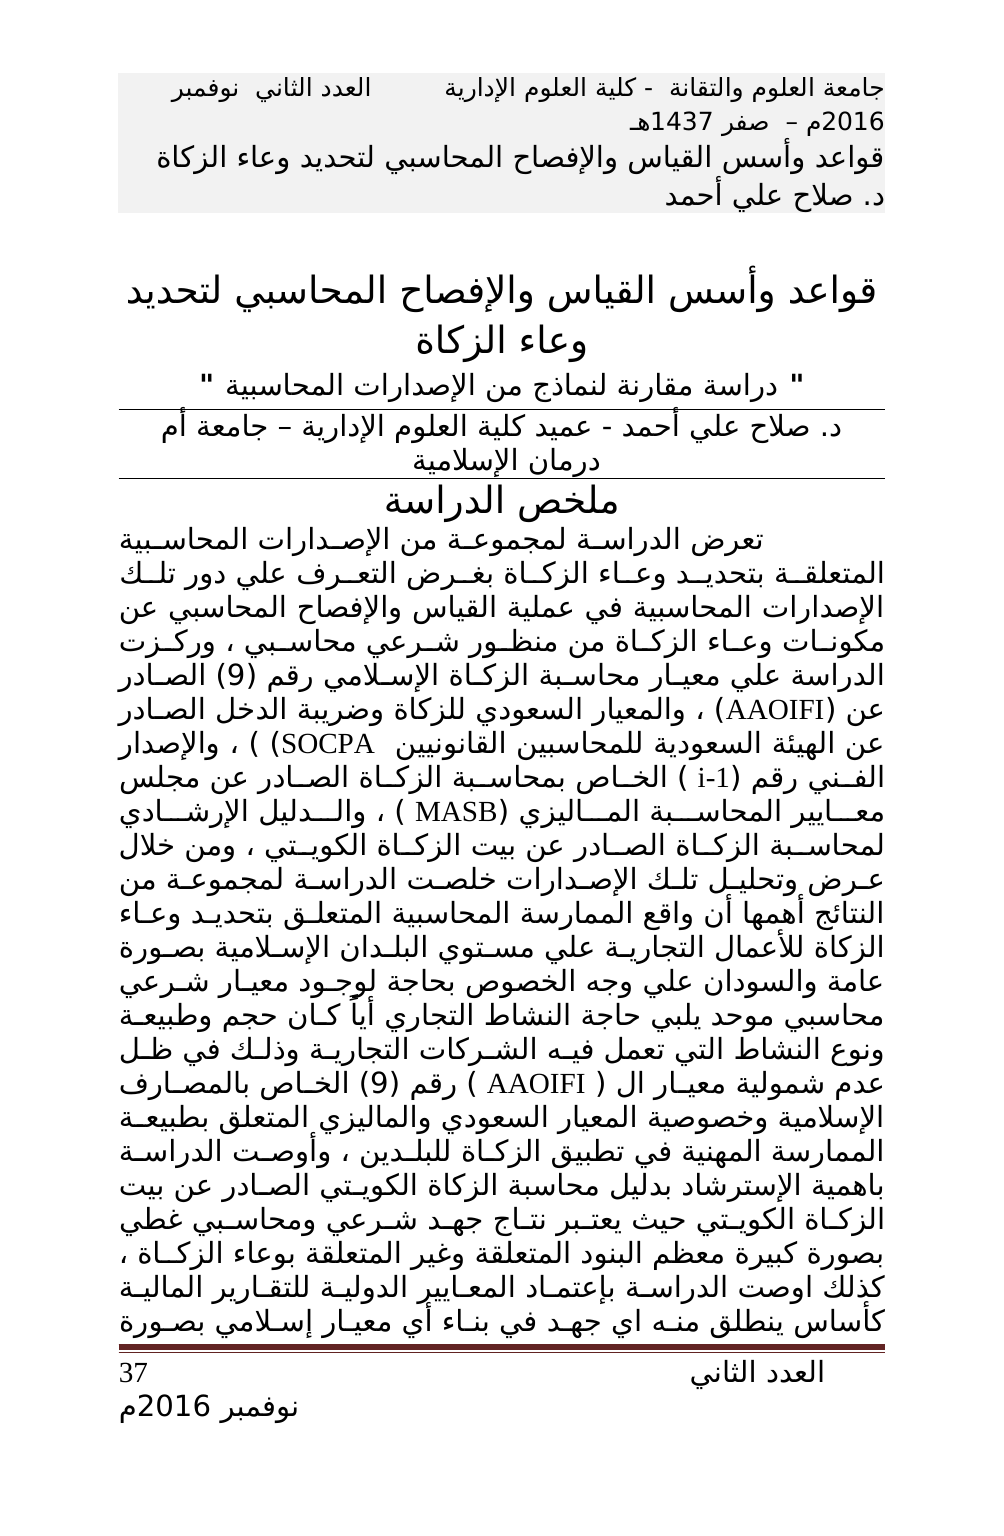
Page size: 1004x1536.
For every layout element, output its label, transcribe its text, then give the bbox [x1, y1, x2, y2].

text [118, 522, 885, 1338]
table_header د. صلاح علي أحمد - عميد كلية العلوم الإدارية – جامعة أم درمان الإسلامية [119, 410, 885, 477]
text قواعد وأسس القياس والإفصاح المحاسبي لتحديد وعاء الزكاة [118, 268, 885, 362]
text ملخص الدراسة [118, 479, 885, 522]
text " دراسة مقارنة لنماذج من الإصدارات المحاسبية " [118, 369, 885, 403]
